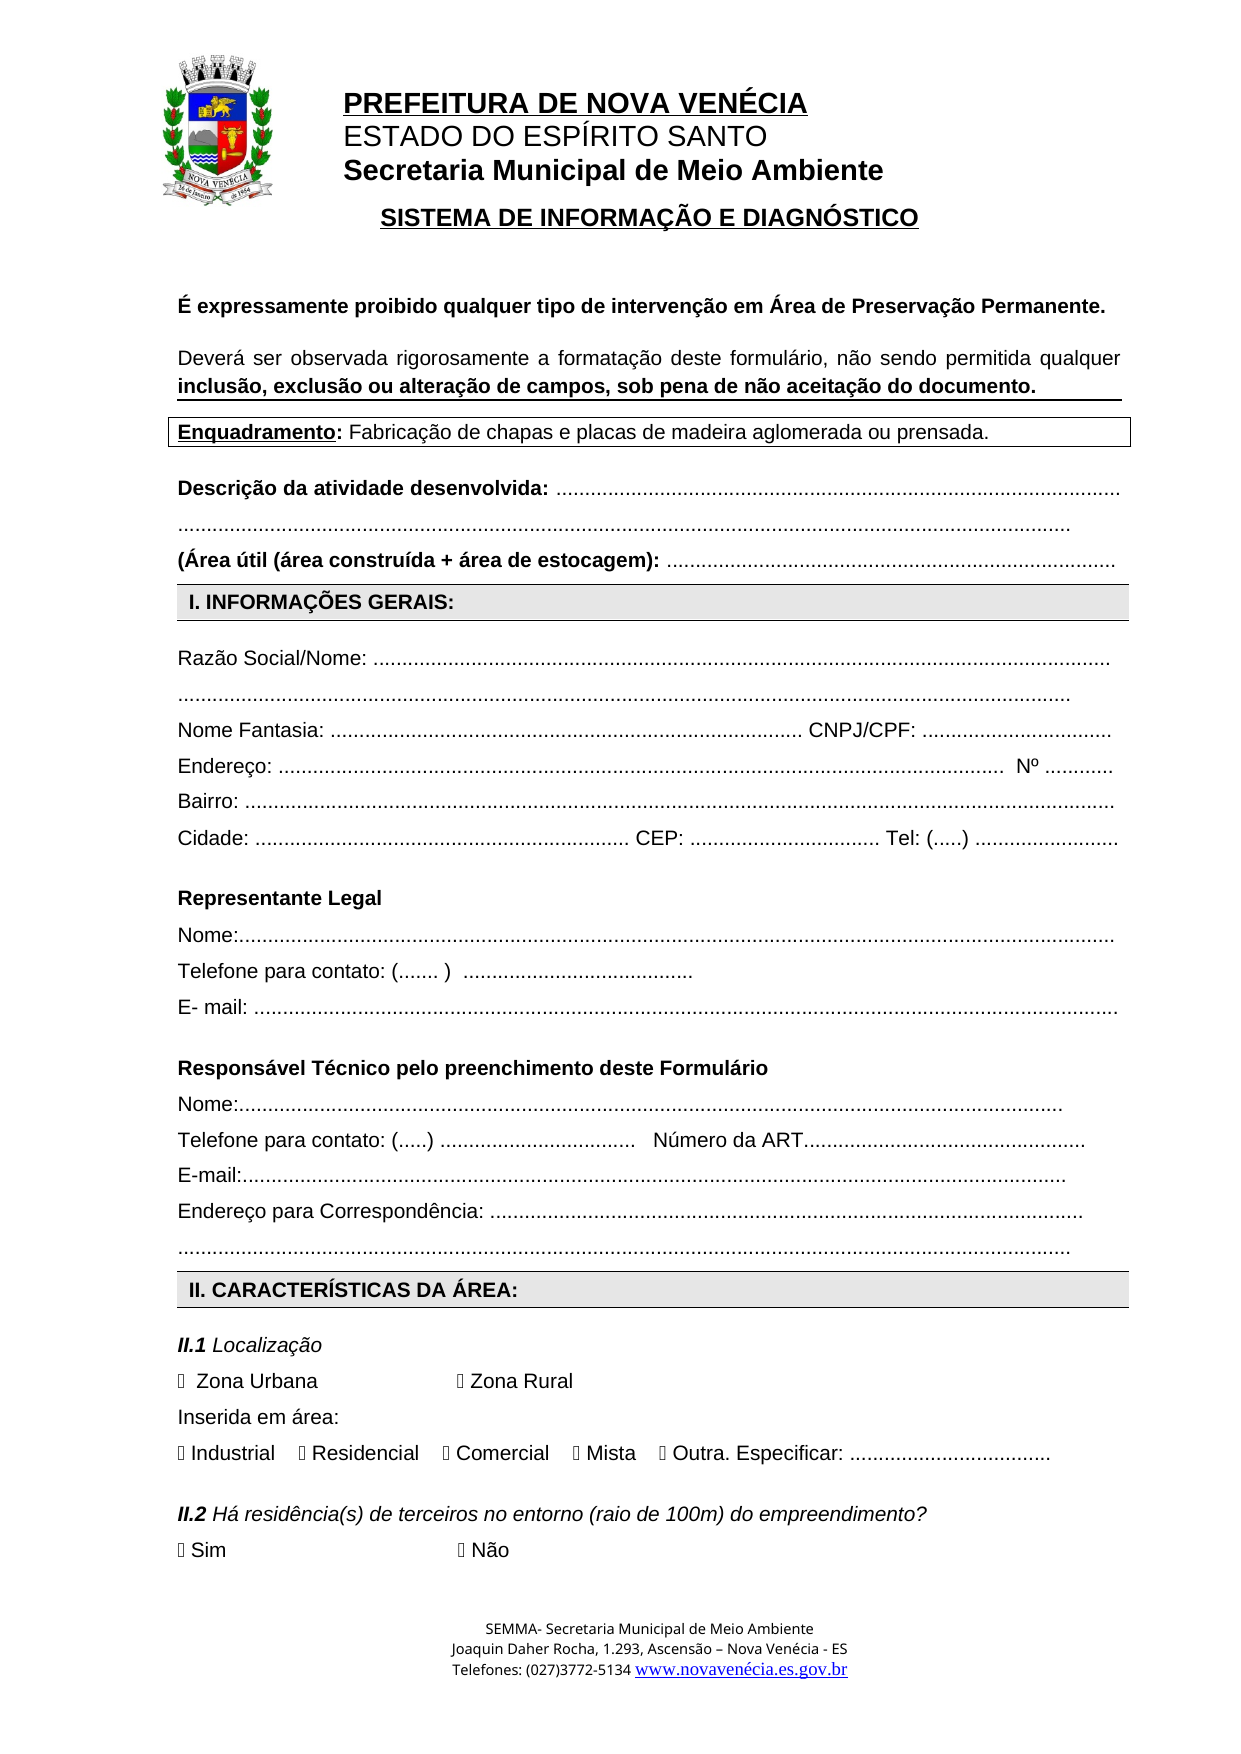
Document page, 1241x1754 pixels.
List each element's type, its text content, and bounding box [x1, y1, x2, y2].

text Nome:............................................................................................................................................... [177, 1091, 1122, 1115]
table_header II. CARACTERÍSTICAS DA ÁREA: [177, 1272, 1129, 1307]
text Nome:........................................................................................................................................................ [177, 923, 1122, 947]
text Endereço: .............................................................................................................................. Nº ............ Bairro: ....................................................................................................................................................... [177, 753, 1122, 813]
text Responsável Técnico pelo preenchimento deste Formulário [177, 1056, 1122, 1079]
text Sim Não [177, 1538, 1122, 1562]
picture [161, 53, 274, 207]
text E- mail: ...................................................................................................................................................... [177, 994, 1122, 1018]
text Zona Urbana Zona Rural [177, 1369, 1122, 1393]
text Telefone para contato: (.....) .................................. Número da ART................................................. [177, 1127, 1122, 1151]
text É expressamente proibido qualquer tipo de intervenção em Área de Preservação Permanente. [177, 293, 1122, 317]
text II.1 Localização [177, 1333, 1122, 1357]
text Nome Fantasia: .................................................................................. CNPJ/CPF: ................................. [177, 717, 1122, 741]
table_header I. INFORMAÇÕES GERAIS: [177, 585, 1129, 619]
text Industrial Residencial Comercial Mista Outra. Especificar: ................................... [177, 1441, 1122, 1465]
text E-mail:............................................................................................................................................... [177, 1163, 1122, 1187]
text Descrição da atividade desenvolvida: .................................................................................................. ........................................................................................................................................................... [177, 476, 1122, 536]
text Endereço para Correspondência: ....................................................................................................... [177, 1199, 1122, 1223]
text Deverá ser observada rigorosamente a formatação deste formulário, não sendo permitida qualquer inclusão, exclusão ou alteração de campos, sob pena de não aceitação do documento. [177, 346, 1122, 399]
text (Área útil (área construída + área de estocagem): .............................................................................. [177, 548, 1122, 572]
text II.2 Há residência(s) de terceiros no entorno (raio de 100m) do empreendimento? [177, 1502, 1122, 1526]
text ........................................................................................................................................................... [177, 682, 1122, 706]
subtitle SISTEMA DE INFORMAÇÃO E DIAGNÓSTICO [177, 203, 1122, 232]
text Inserida em área: [177, 1405, 1122, 1429]
text Enquadramento: Fabricação de chapas e placas de madeira aglomerada ou prensada. [169, 418, 1130, 446]
text Razão Social/Nome: ................................................................................................................................ [177, 646, 1122, 669]
text ........................................................................................................................................................... [177, 1235, 1122, 1259]
text Cidade: ................................................................. CEP: ................................. Tel: (.....) ......................... [177, 825, 1122, 849]
text Telefone para contato: (....... ) ........................................ [177, 959, 1122, 983]
text Representante Legal [177, 886, 1122, 910]
